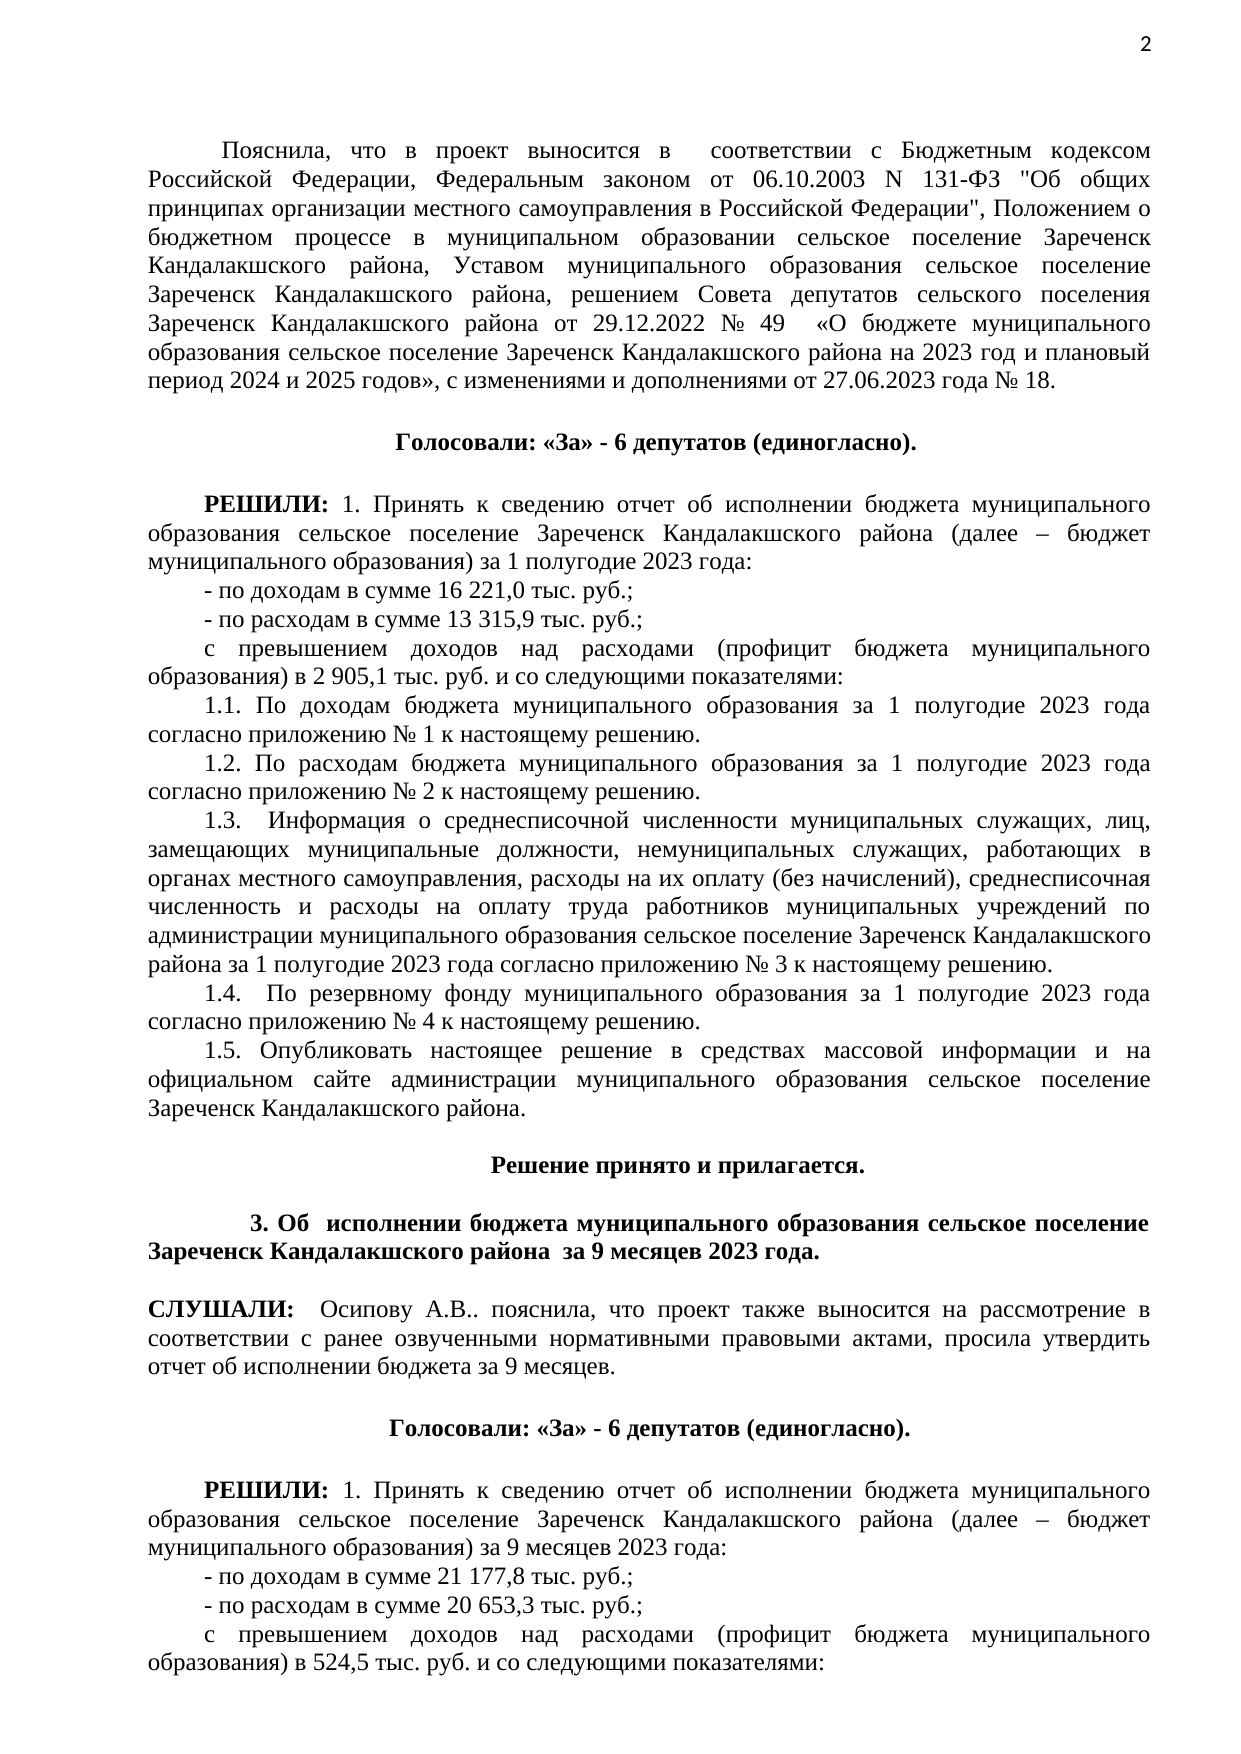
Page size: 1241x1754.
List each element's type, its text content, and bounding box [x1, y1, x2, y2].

text Голосовали: «За» - 6 депутатов (единогласно). [148, 1413, 1152, 1442]
text 1.5. Опубликовать настоящее решение в средствах массовой информации и на официальном сайте администрации муниципального образования сельское поселение Зареченск Кандалакшского района. [148, 1035, 1152, 1121]
text - по доходам в сумме 21 177,8 тыс. руб.; [148, 1561, 1152, 1590]
text СЛУШАЛИ: Осипову А.В.. пояснила, что проект также выносится на рассмотрение в соответствии с ранее озвученными нормативными правовыми актами, просила утвердить отчет об исполнении бюджета за 9 месяцев. [148, 1294, 1152, 1380]
text с превышением доходов над расходами (профицит бюджета муниципального образования) в 524,5 тыс. руб. и со следующими показателями: [148, 1619, 1152, 1676]
text - по расходам в сумме 20 653,3 тыс. руб.; [148, 1590, 1152, 1619]
text - по расходам в сумме 13 315,9 тыс. руб.; [148, 604, 1152, 633]
text - по доходам в сумме 16 221,0 тыс. руб.; [148, 575, 1152, 604]
text 1.4. По резервному фонду муниципального образования за 1 полугодие 2023 года согласно приложению № 4 к настоящему решению. [148, 978, 1152, 1035]
text 1.2. По расходам бюджета муниципального образования за 1 полугодие 2023 года согласно приложению № 2 к настоящему решению. [148, 748, 1152, 805]
text с превышением доходов над расходами (профицит бюджета муниципального образования) в 2 905,1 тыс. руб. и со следующими показателями: [148, 633, 1152, 690]
text Решение принято и прилагается. [148, 1150, 1152, 1179]
text Пояснила, что в проект выносится в соответствии с Бюджетным кодексом Российской Федерации, Федеральным законом от 06.10.2003 N 131-ФЗ "Об общих принципах организации местного самоуправления в Российской Федерации", Положением о бюджетном процессе в муниципальном образовании сельское поселение Зареченск Кандалакшского района, Уставом муниципального образования сельское поселение Зареченск Кандалакшского района, решением Совета депутатов сельского поселения Зареченск Кандалакшского района от 29.12.2022 № 49 «О бюджете муниципального образования сельское поселение Зареченск Кандалакшского района на 2023 год и плановый период 2024 и 2025 годов», с изменениями и дополнениями от 27.06.2023 года № 18. [148, 135, 1152, 394]
text 3. Об исполнении бюджета муниципального образования сельское поселение Зареченск Кандалакшского района за 9 месяцев 2023 года. [148, 1208, 1152, 1265]
text 1.3. Информация о среднесписочной численности муниципальных служащих, лиц, замещающих муниципальные должности, немуниципальных служащих, работающих в органах местного самоуправления, расходы на их оплату (без начислений), среднесписочная численность и расходы на оплату труда работников муниципальных учреждений по администрации муниципального образования сельское поселение Зареченск Кандалакшского района за 1 полугодие 2023 года согласно приложению № 3 к настоящему решению. [148, 805, 1152, 978]
text Голосовали: «За» - 6 депутатов (единогласно). [148, 427, 1152, 456]
text 1.1. По доходам бюджета муниципального образования за 1 полугодие 2023 года согласно приложению № 1 к настоящему решению. [148, 690, 1152, 748]
text РЕШИЛИ: 1. Принять к сведению отчет об исполнении бюджета муниципального образования сельское поселение Зареченск Кандалакшского района (далее – бюджет муниципального образования) за 9 месяцев 2023 года: [148, 1475, 1152, 1561]
text РЕШИЛИ: 1. Принять к сведению отчет об исполнении бюджета муниципального образования сельское поселение Зареченск Кандалакшского района (далее – бюджет муниципального образования) за 1 полугодие 2023 года: [148, 489, 1152, 575]
